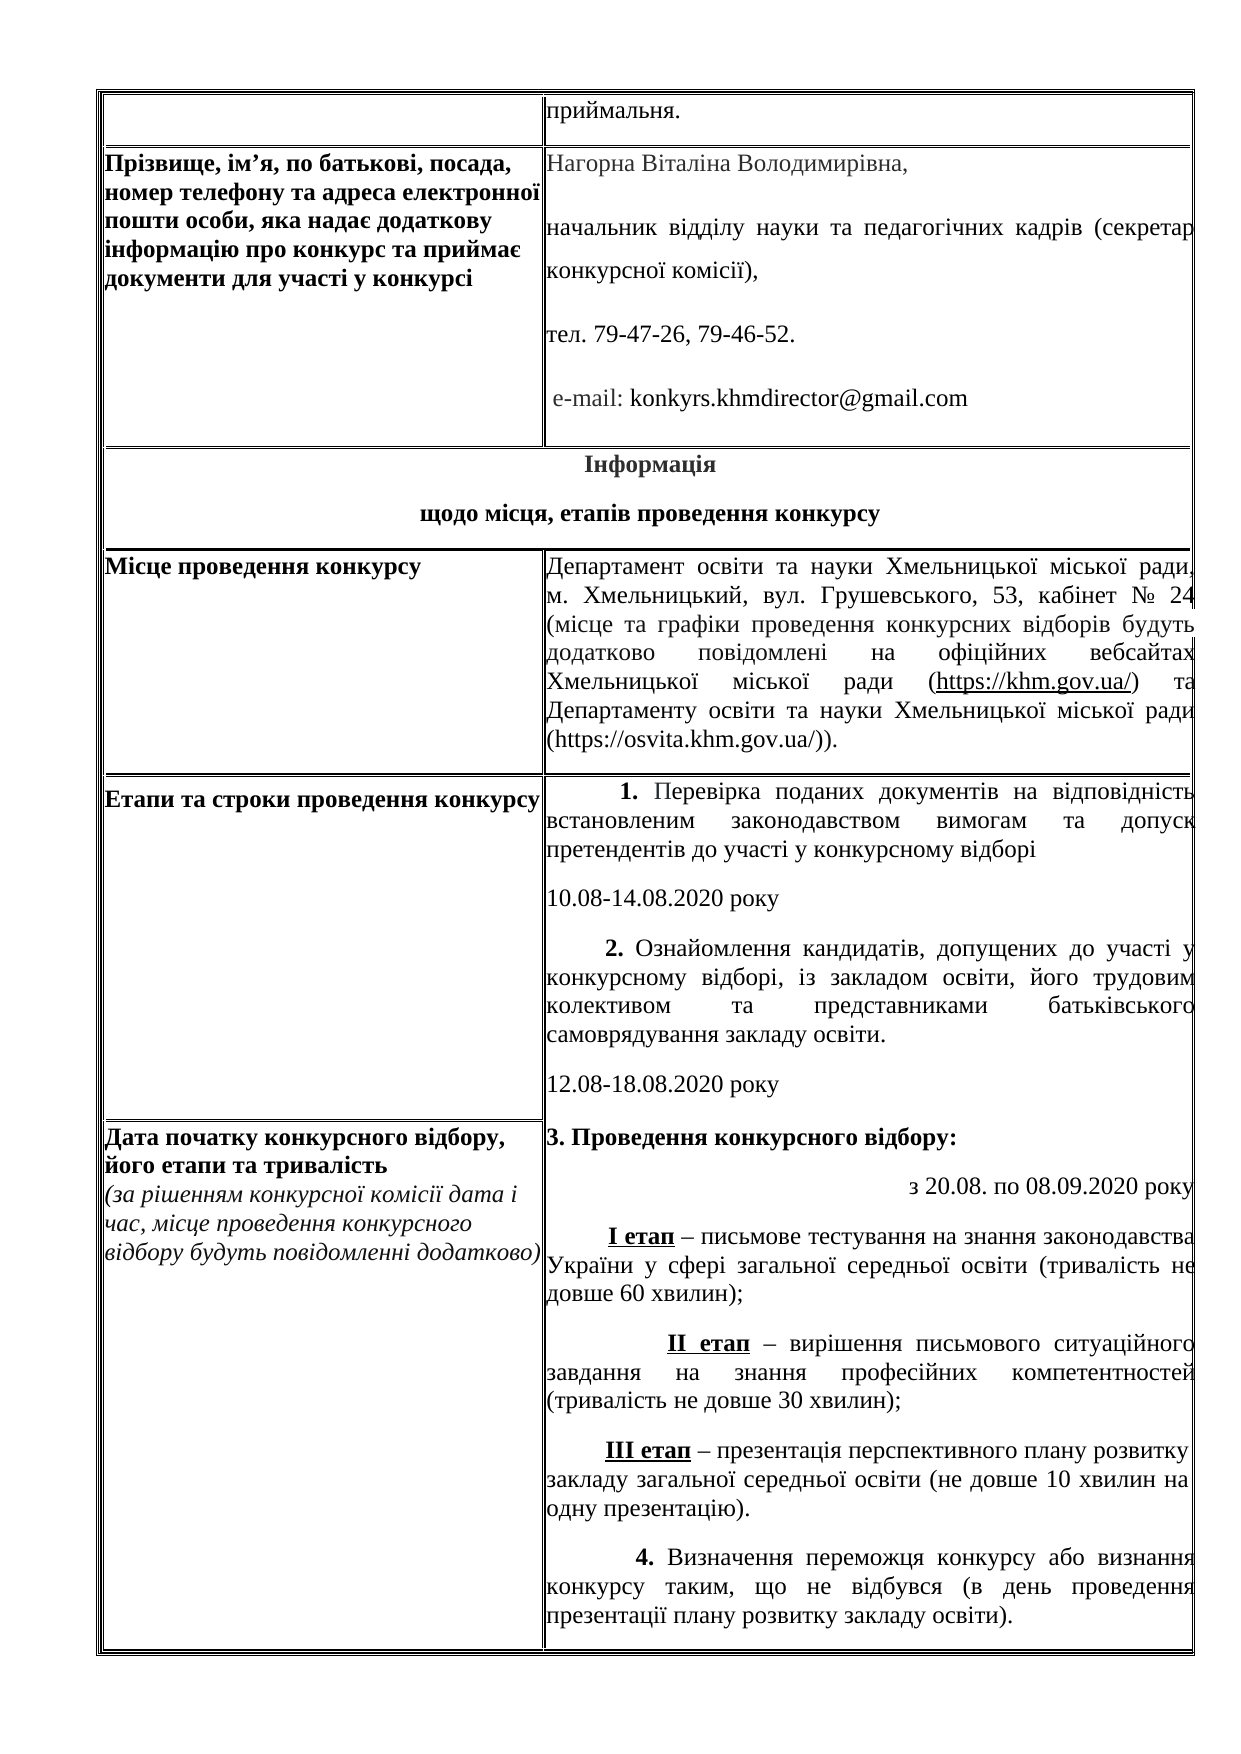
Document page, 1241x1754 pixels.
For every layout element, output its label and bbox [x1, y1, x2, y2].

table_cell [102, 93, 1192, 1652]
